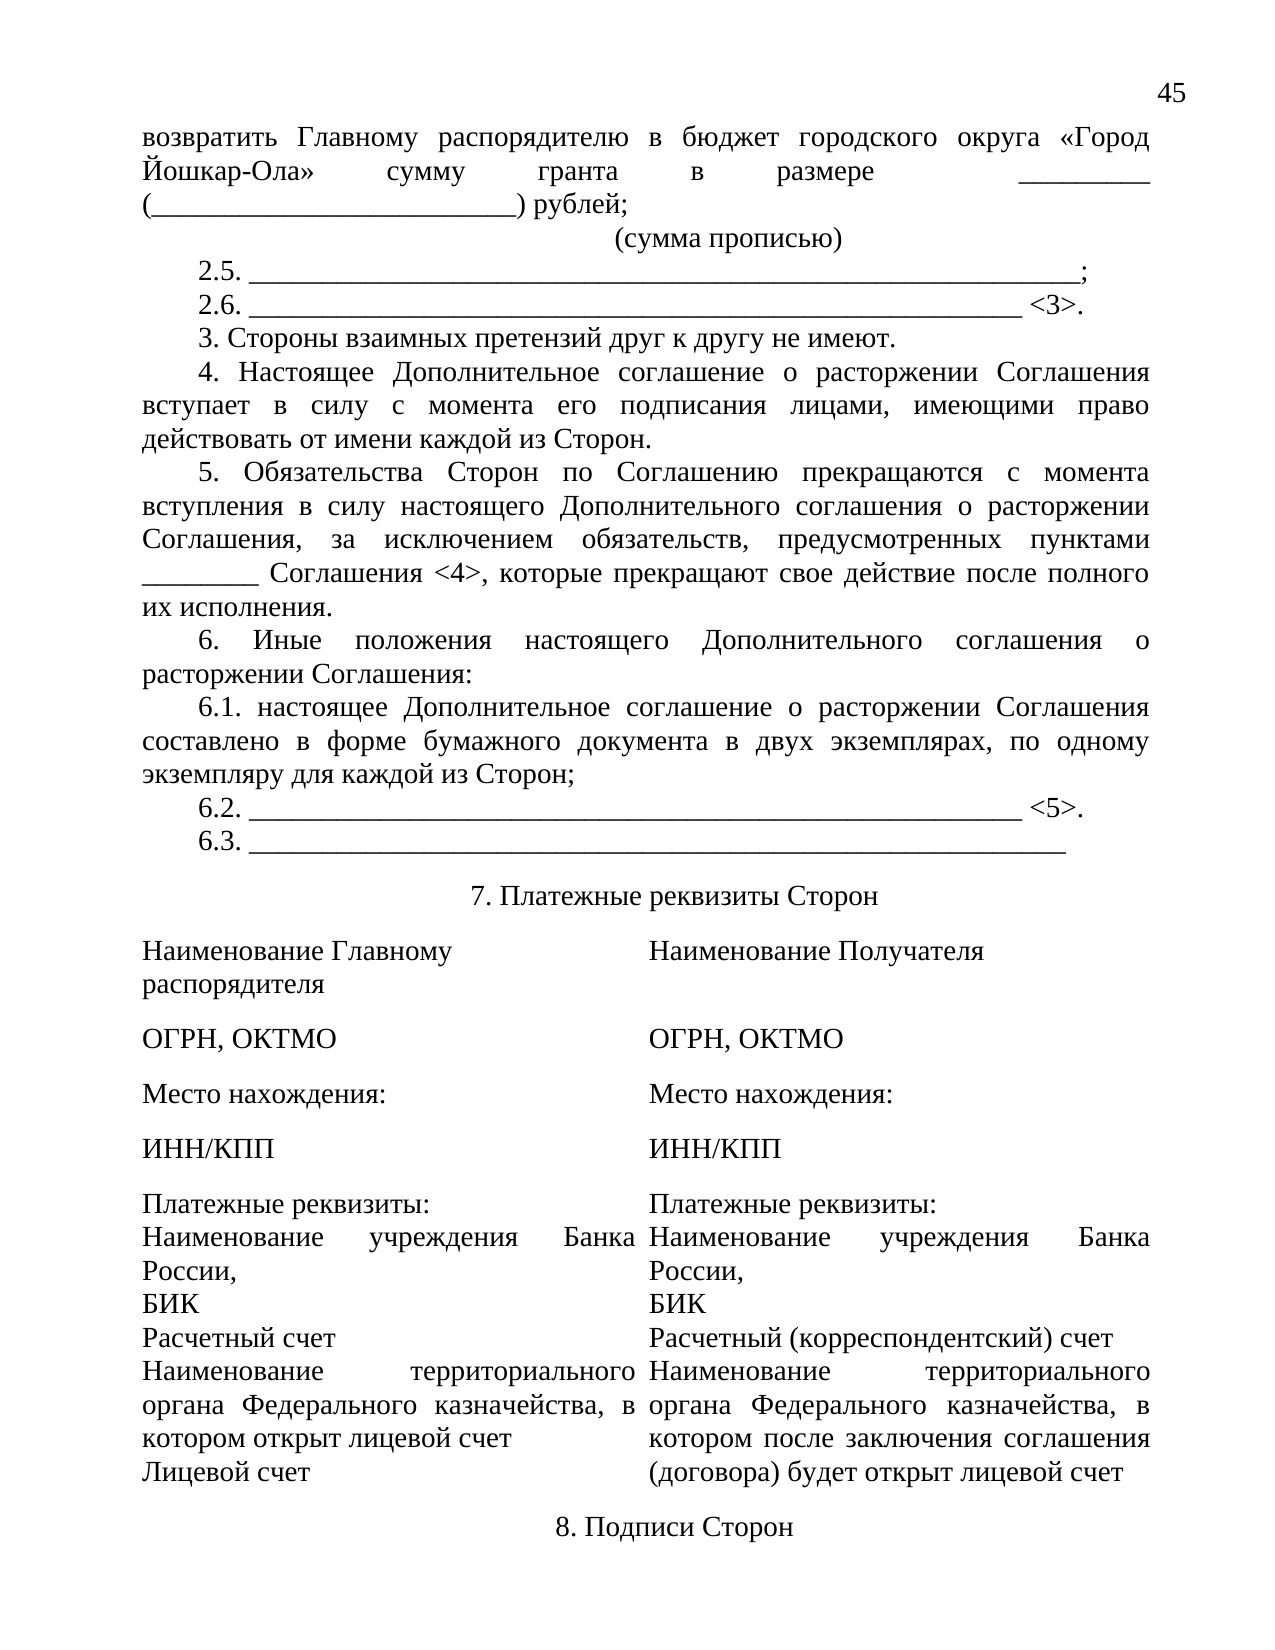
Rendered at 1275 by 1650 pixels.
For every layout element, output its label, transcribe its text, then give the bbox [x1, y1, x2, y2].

table_cell Место нахождения: [642, 1066, 1157, 1120]
table_cell Место нахождения: [135, 1066, 642, 1120]
table_cell Платежные реквизиты: Наименование учреждения Банка России, БИК Расчетный (корреспондентский) счет Наименование территориального органа Федерального казначейства, в котором после заключения соглашения (договора) будет открыт лицевой счет [642, 1175, 1157, 1498]
table_cell 7. Платежные реквизиты Сторон [135, 868, 1157, 922]
table_cell ОГРН, ОКТМО [642, 1011, 1157, 1066]
table_cell Наименование Главному распорядителя [135, 923, 642, 1011]
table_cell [135, 109, 1157, 868]
table_cell Наименование Получателя [642, 923, 1157, 1011]
table_cell ОГРН, ОКТМО [135, 1011, 642, 1066]
table_cell ИНН/КПП [642, 1120, 1157, 1175]
table_cell 8. Подписи Сторон [135, 1498, 1157, 1553]
table_cell ИНН/КПП [135, 1120, 642, 1175]
table_cell Платежные реквизиты: Наименование учреждения Банка России, БИК Расчетный счет Наименование территориального органа Федерального казначейства, в котором открыт лицевой счет Лицевой счет [135, 1175, 642, 1498]
